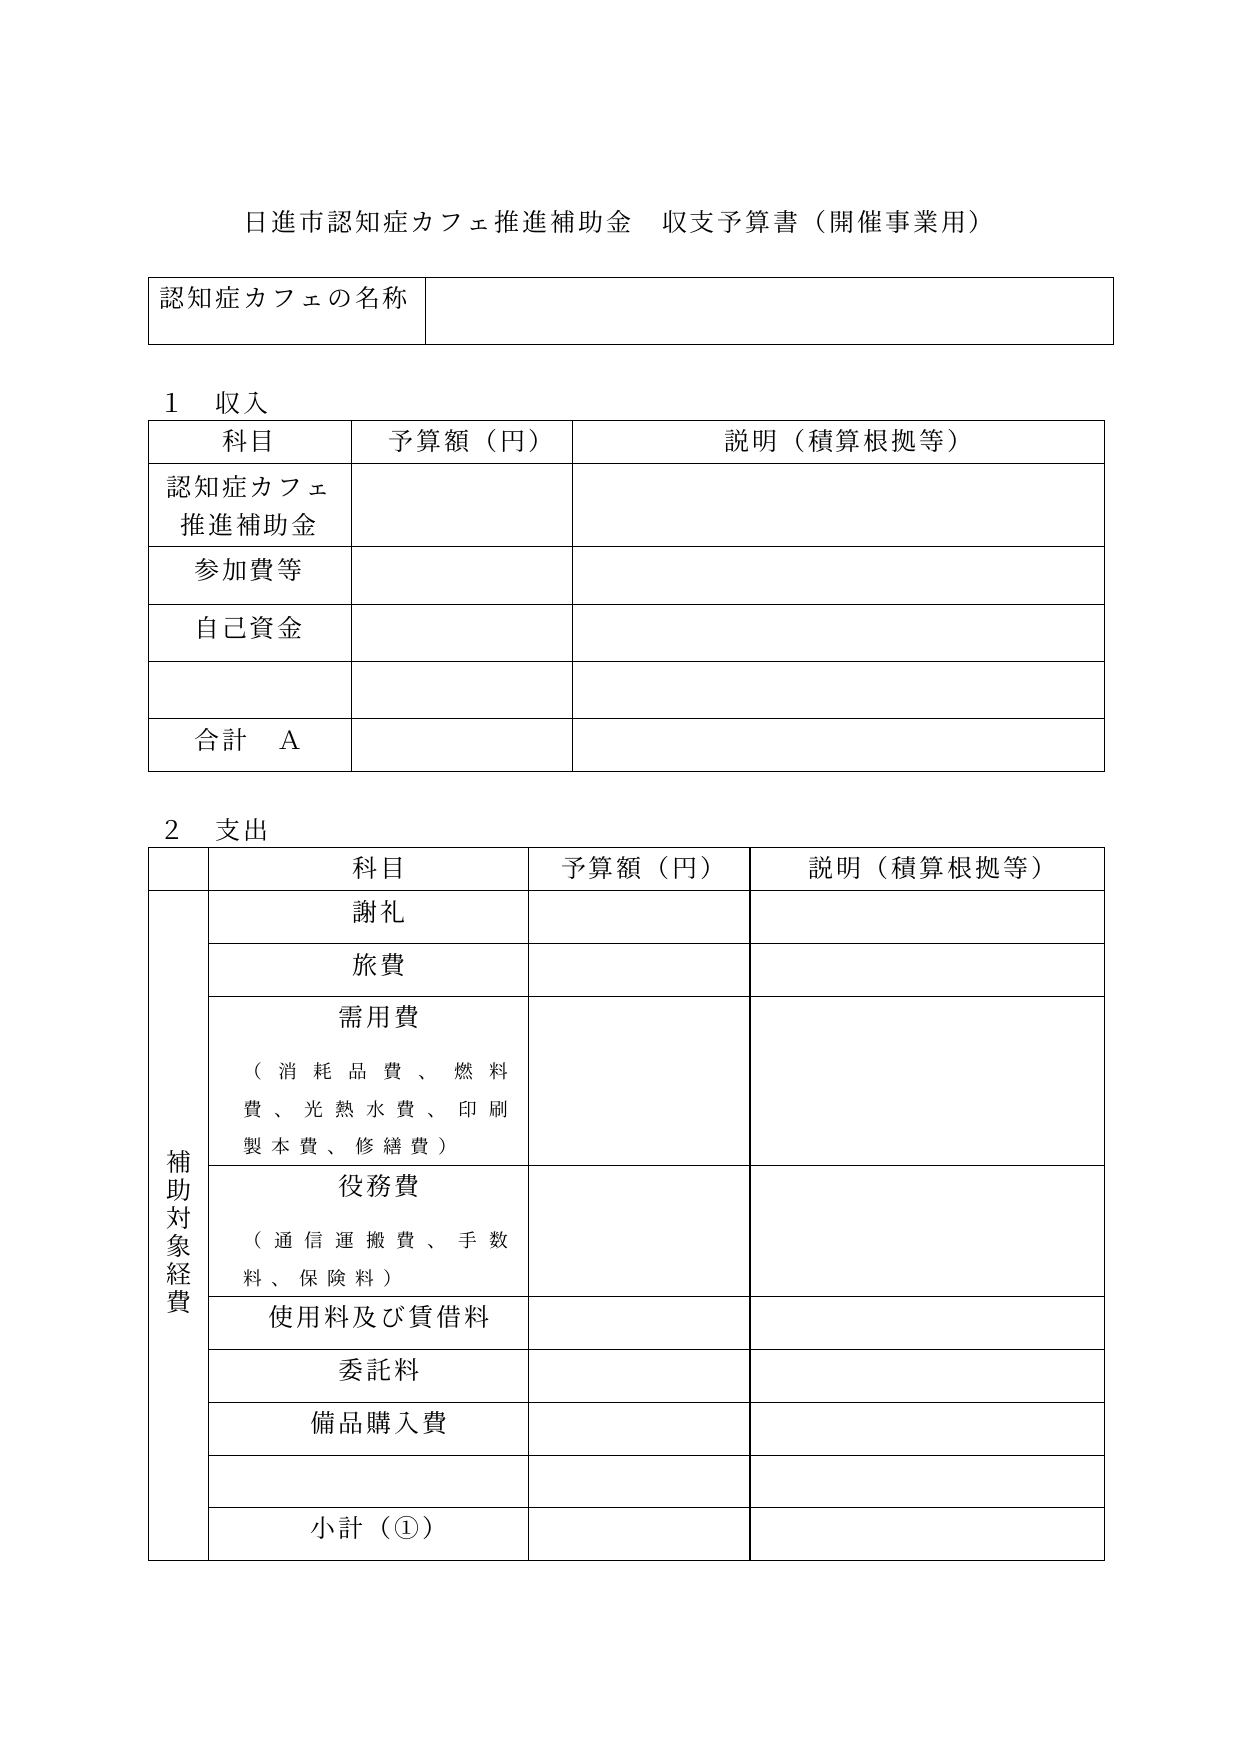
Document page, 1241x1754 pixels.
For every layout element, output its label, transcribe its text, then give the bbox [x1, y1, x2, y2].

table_cell [751, 1456, 1104, 1507]
text ２ 支出 [159, 810, 1081, 847]
table_header 科目 [209, 848, 528, 890]
table_header [149, 848, 208, 890]
table_cell [352, 719, 572, 771]
table_cell [529, 1403, 749, 1454]
table_cell [529, 944, 749, 996]
table_cell [573, 719, 1104, 771]
table_cell [751, 1403, 1104, 1454]
table_header [426, 278, 1113, 344]
table_header 科目 [149, 421, 351, 462]
table_cell [529, 1456, 749, 1507]
table_cell [751, 891, 1104, 943]
table_header 予算額（円） [352, 421, 572, 462]
table_cell 委託料 [209, 1350, 528, 1402]
table_cell [751, 944, 1104, 996]
table_cell 役務費 （通信運搬費、手数料、保険料） [209, 1166, 528, 1296]
table_header 予算額（円） [529, 848, 749, 890]
table_cell [529, 1166, 749, 1296]
table_cell [751, 1350, 1104, 1402]
table_cell 需用費 （消耗品費、燃料費、光熱水費、印刷製本費、修繕費） [209, 997, 528, 1164]
table_cell [751, 997, 1104, 1164]
table_cell [209, 1456, 528, 1507]
table_cell [352, 547, 572, 604]
table_cell [573, 662, 1104, 718]
table_cell 補助対象経費 [149, 891, 208, 1560]
table_cell 自己資金 [149, 605, 351, 661]
table_cell [751, 1508, 1104, 1560]
table_cell [751, 1297, 1104, 1349]
table_cell 認知症カフェ 推進補助金 [149, 464, 351, 546]
table_header 認知症カフェの名称 [149, 278, 425, 344]
text 日進市認知症カフェ推進補助金 収支予算書（開催事業用） [159, 202, 1081, 239]
table_cell [352, 662, 572, 718]
table_cell 参加費等 [149, 547, 351, 604]
table_cell 謝礼 [209, 891, 528, 943]
table_header 説明（積算根拠等） [573, 421, 1104, 462]
table_cell [751, 1166, 1104, 1296]
table_cell 小計（①） [209, 1508, 528, 1560]
table_cell [573, 605, 1104, 661]
table_cell [149, 662, 351, 718]
table_header 説明（積算根拠等） [751, 848, 1104, 890]
table_cell 旅費 [209, 944, 528, 996]
table_cell [529, 1297, 749, 1349]
table_cell [352, 605, 572, 661]
table_cell [573, 464, 1104, 546]
table_cell 使用料及び賃借料 [209, 1297, 528, 1349]
table_cell [529, 891, 749, 943]
table_cell [573, 547, 1104, 604]
table_cell [529, 1508, 749, 1560]
table_cell [352, 464, 572, 546]
text １ 収入 [159, 383, 1081, 420]
table_cell 合計 Ａ [149, 719, 351, 771]
table_cell [529, 1350, 749, 1402]
table_cell [529, 997, 749, 1164]
table_cell 備品購入費 [209, 1403, 528, 1454]
